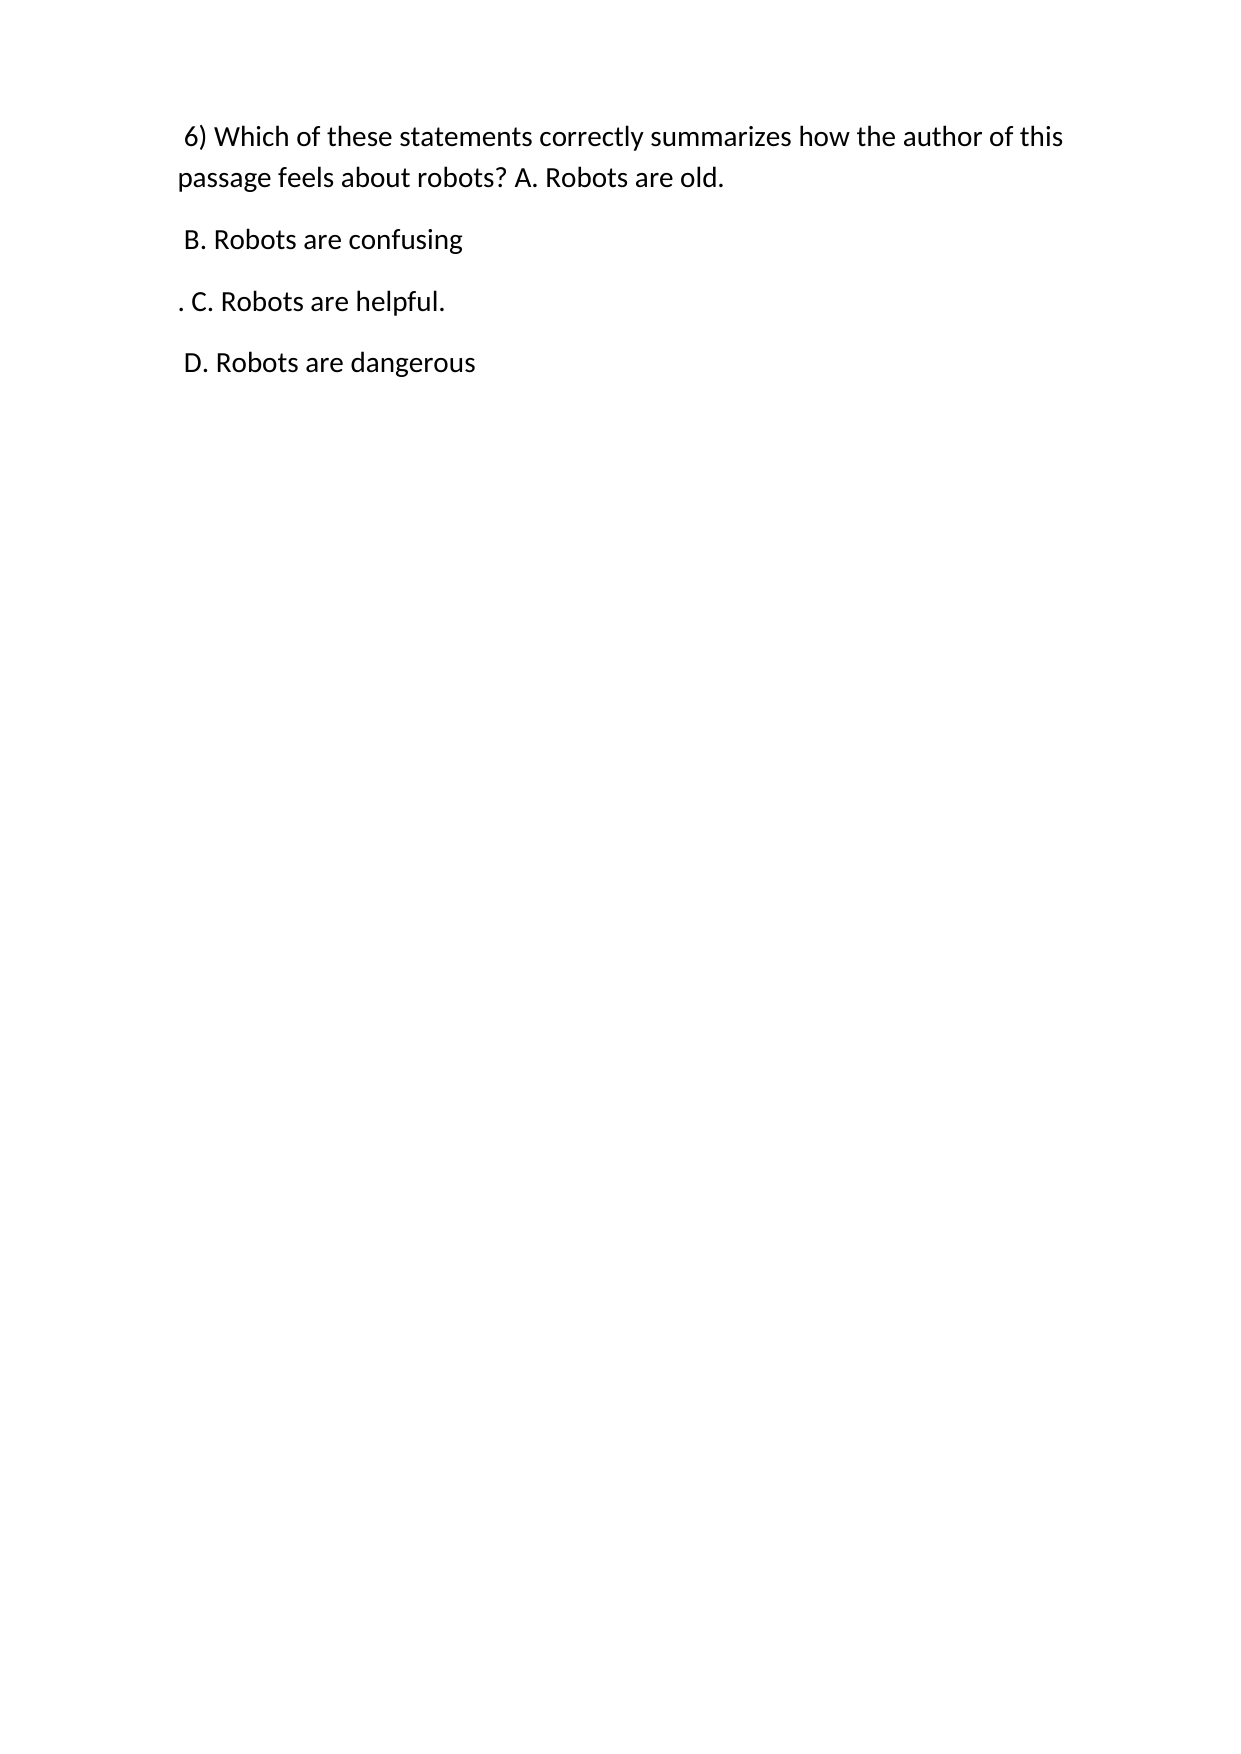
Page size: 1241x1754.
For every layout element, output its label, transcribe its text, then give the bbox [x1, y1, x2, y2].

text 6) Which of these statements correctly summarizes how the author of this passage feels about robots? A. Robots are old. [177, 118, 1152, 195]
text D. Robots are dangerous [177, 344, 1152, 380]
text B. Robots are confusing [177, 221, 1152, 256]
text . C. Robots are helpful. [177, 283, 1152, 318]
